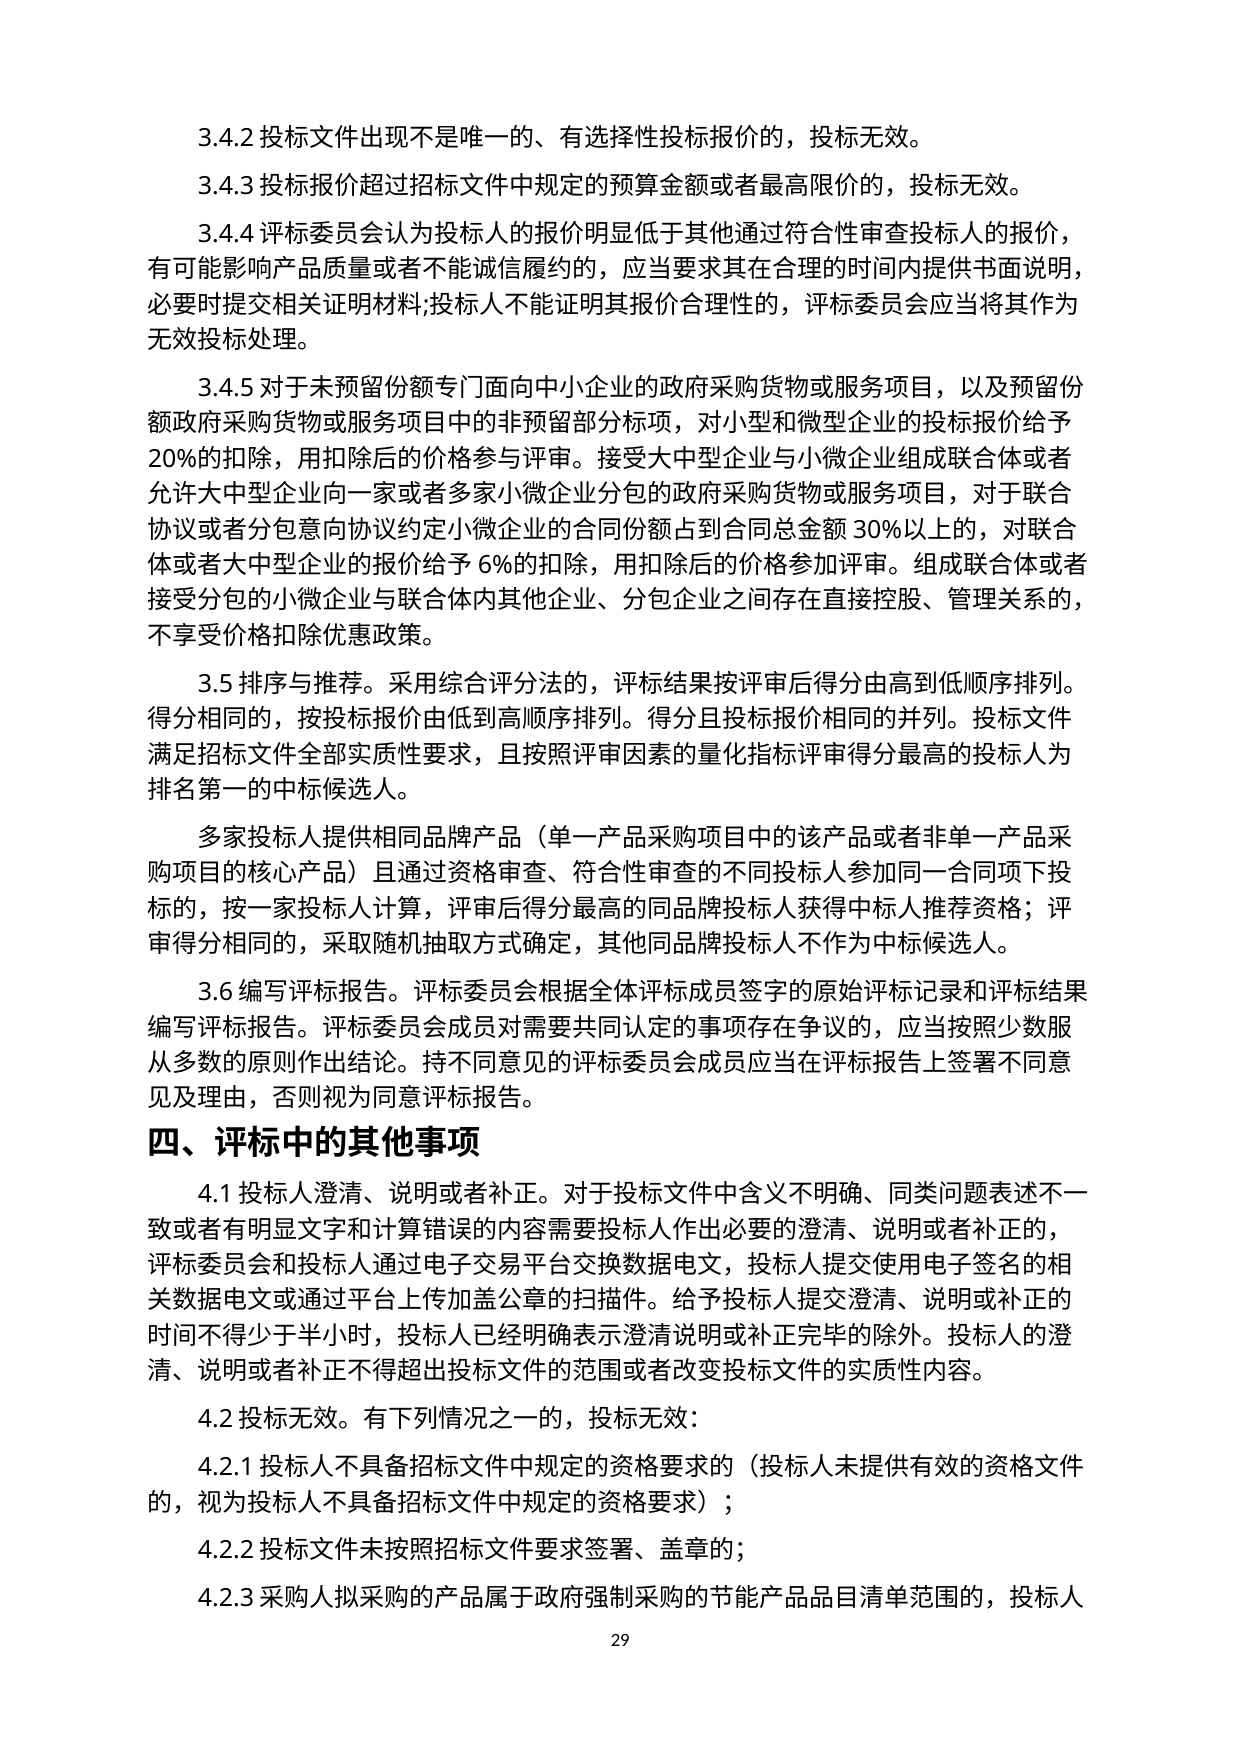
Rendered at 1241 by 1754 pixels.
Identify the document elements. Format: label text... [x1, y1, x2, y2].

text 投标文件出现不是唯一的、有选择性投标报价的，投标无效。 [148, 118, 1093, 153]
text 3.6编写评标报告。评标委员会根据全体评标成员签字的原始评标记录和评标结果编写评标报告。评标委员会成员对需要共同认定的事项存在争议的，应当按照少数服从多数的原则作出结论。持不同意见的评标委员会成员应当在评标报告上签署不同意见及理由，否则视为同意评标报告。 [148, 972, 1093, 1114]
text 4.2投标无效。有下列情况之一的，投标无效： [148, 1399, 1093, 1435]
text 投标文件未按照招标文件要求签署、盖章的； [148, 1531, 1093, 1566]
text 评标委员会认为投标人的报价明显低于其他通过符合性审查投标人的报价，有可能影响产品质量或者不能诚信履约的，应当要求其在合理的时间内提供书面说明，必要时提交相关证明材料;投标人不能证明其报价合理性的，评标委员会应当将其作为无效投标处理。 [148, 214, 1093, 356]
text 四、评标中的其他事项 [148, 1126, 1093, 1162]
text 投标报价超过招标文件中规定的预算金额或者最高限价的，投标无效。 [148, 166, 1093, 201]
text 4.1投标人澄清、说明或者补正。对于投标文件中含义不明确、同类问题表述不一致或者有明显文字和计算错误的内容需要投标人作出必要的澄清、说明或者补正的，评标委员会和投标人通过电子交易平台交换数据电文，投标人提交使用电子签名的相关数据电文或通过平台上传加盖公章的扫描件。给予投标人提交澄清、说明或补正的时间不得少于半小时，投标人已经明确表示澄清说明或补正完毕的除外。投标人的澄清、说明或者补正不得超出投标文件的范围或者改变投标文件的实质性内容。 [148, 1174, 1093, 1387]
text 投标人不具备招标文件中规定的资格要求的（投标人未提供有效的资格文件的，视为投标人不具备招标文件中规定的资格要求）； [148, 1447, 1093, 1518]
text 对于未预留份额专门面向中小企业的政府采购货物或服务项目，以及预留份额政府采购货物或服务项目中的非预留部分标项，对小型和微型企业的投标报价给予20%的扣除，用扣除后的价格参与评审。接受大中型企业与小微企业组成联合体或者允许大中型企业向一家或者多家小微企业分包的政府采购货物或服务项目，对于联合协议或者分包意向协议约定小微企业的合同份额占到合同总金额30%以上的，对联合体或者大中型企业的报价给予6%的扣除，用扣除后的价格参加评审。组成联合体或者接受分包的小微企业与联合体内其他企业、分包企业之间存在直接控股、管理关系的，不享受价格扣除优惠政策。 [148, 368, 1093, 651]
text 3.5排序与推荐。采用综合评分法的，评标结果按评审后得分由高到低顺序排列。得分相同的，按投标报价由低到高顺序排列。得分且投标报价相同的并列。投标文件满足招标文件全部实质性要求，且按照评审因素的量化指标评审得分最高的投标人为排名第一的中标候选人。 [148, 664, 1093, 806]
text 多家投标人提供相同品牌产品（单一产品采购项目中的该产品或者非单一产品采购项目的核心产品）且通过资格审查、符合性审查的不同投标人参加同一合同项下投标的，按一家投标人计算，评审后得分最高的同品牌投标人获得中标人推荐资格；评审得分相同的，采取随机抽取方式确定，其他同品牌投标人不作为中标候选人。 [148, 818, 1093, 960]
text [148, 1578, 1093, 1614]
